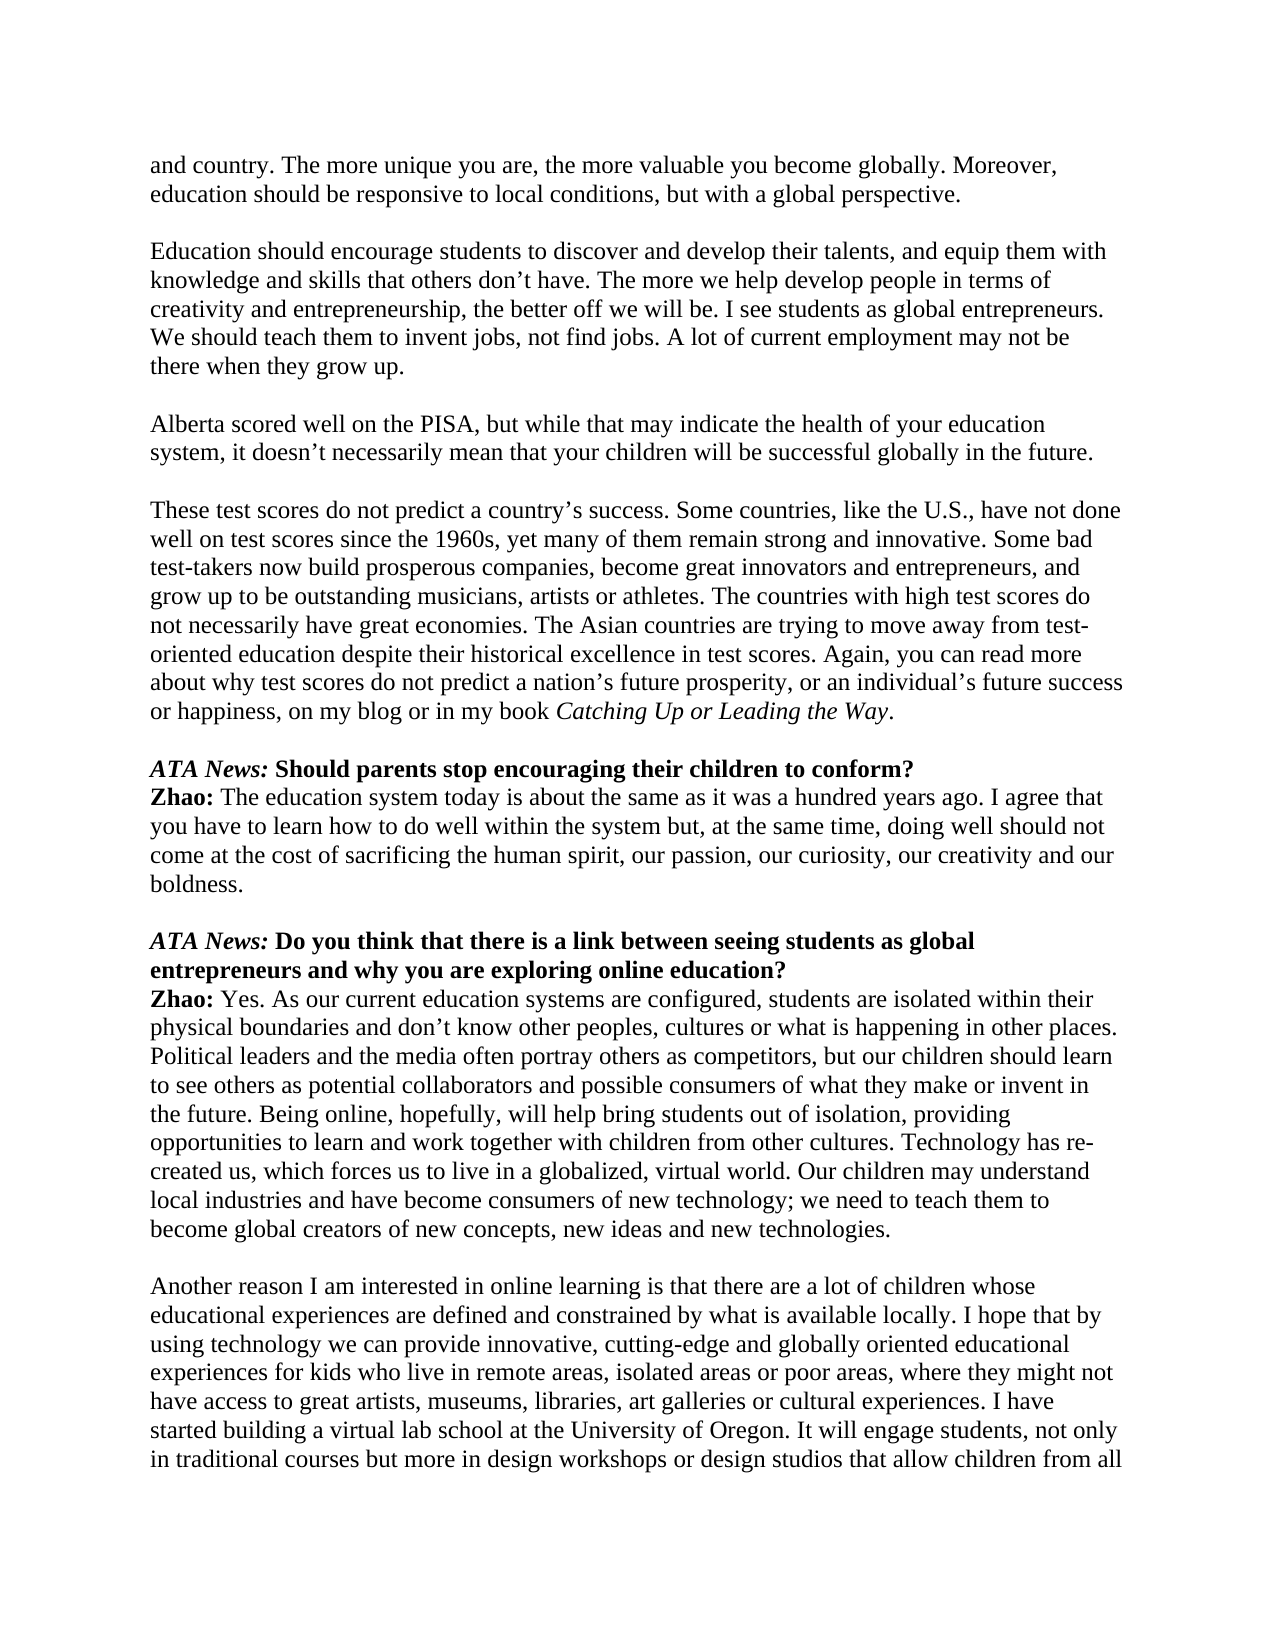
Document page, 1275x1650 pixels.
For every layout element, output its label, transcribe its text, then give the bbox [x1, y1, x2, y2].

text ATA News: Do you think that there is a link between seeing students as global entrepreneurs and why you are exploring online education? [150, 926, 1125, 984]
text Education should encourage students to discover and develop their talents, and equip them with knowledge and skills that others don’t have. The more we help develop people in terms of creativity and entrepreneurship, the better off we will be. I see students as global entrepreneurs. We should teach them to invent jobs, not find jobs. A lot of current employment may not be there when they grow up. [150, 236, 1125, 380]
text Alberta scored well on the PISA, but while that may indicate the health of your education system, it doesn’t necessarily mean that your children will be successful globally in the future. [150, 409, 1125, 466]
text Zhao: Yes. As our current education systems are configured, students are isolated within their physical boundaries and don’t know other peoples, cultures or what is happening in other places. Political leaders and the media often portray others as competitors, but our children should learn to see others as potential collaborators and possible consumers of what they make or invent in the future. Being online, hopefully, will help bring students out of isolation, providing opportunities to learn and work together with children from other cultures. Technology has re-created us, which forces us to live in a globalized, virtual world. Our children may understand local industries and have become consumers of new technology; we need to teach them to become global creators of new concepts, new ideas and new technologies. [150, 984, 1125, 1242]
text Zhao: The education system today is about the same as it was a hundred years ago. I agree that you have to learn how to do well within the system but, at the same time, doing well should not come at the cost of sacrificing the human spirit, our passion, our curiosity, our creativity and our boldness. [150, 782, 1125, 897]
text These test scores do not predict a country’s success. Some countries, like the U.S., have not done well on test scores since the 1960s, yet many of them remain strong and innovative. Some bad test-takers now build prosperous companies, become great innovators and entrepreneurs, and grow up to be outstanding musicians, artists or athletes. The countries with high test scores do not necessarily have great economies. The Asian countries are trying to move away from test-oriented education despite their historical excellence in test scores. Again, you can read more about why test scores do not predict a nation’s future prosperity, or an individual’s future success or happiness, on my blog or in my book Catching Up or Leading the Way. [150, 495, 1125, 725]
text ATA News: Should parents stop encouraging their children to conform? [150, 754, 1125, 782]
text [150, 1271, 1125, 1472]
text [150, 150, 1125, 207]
